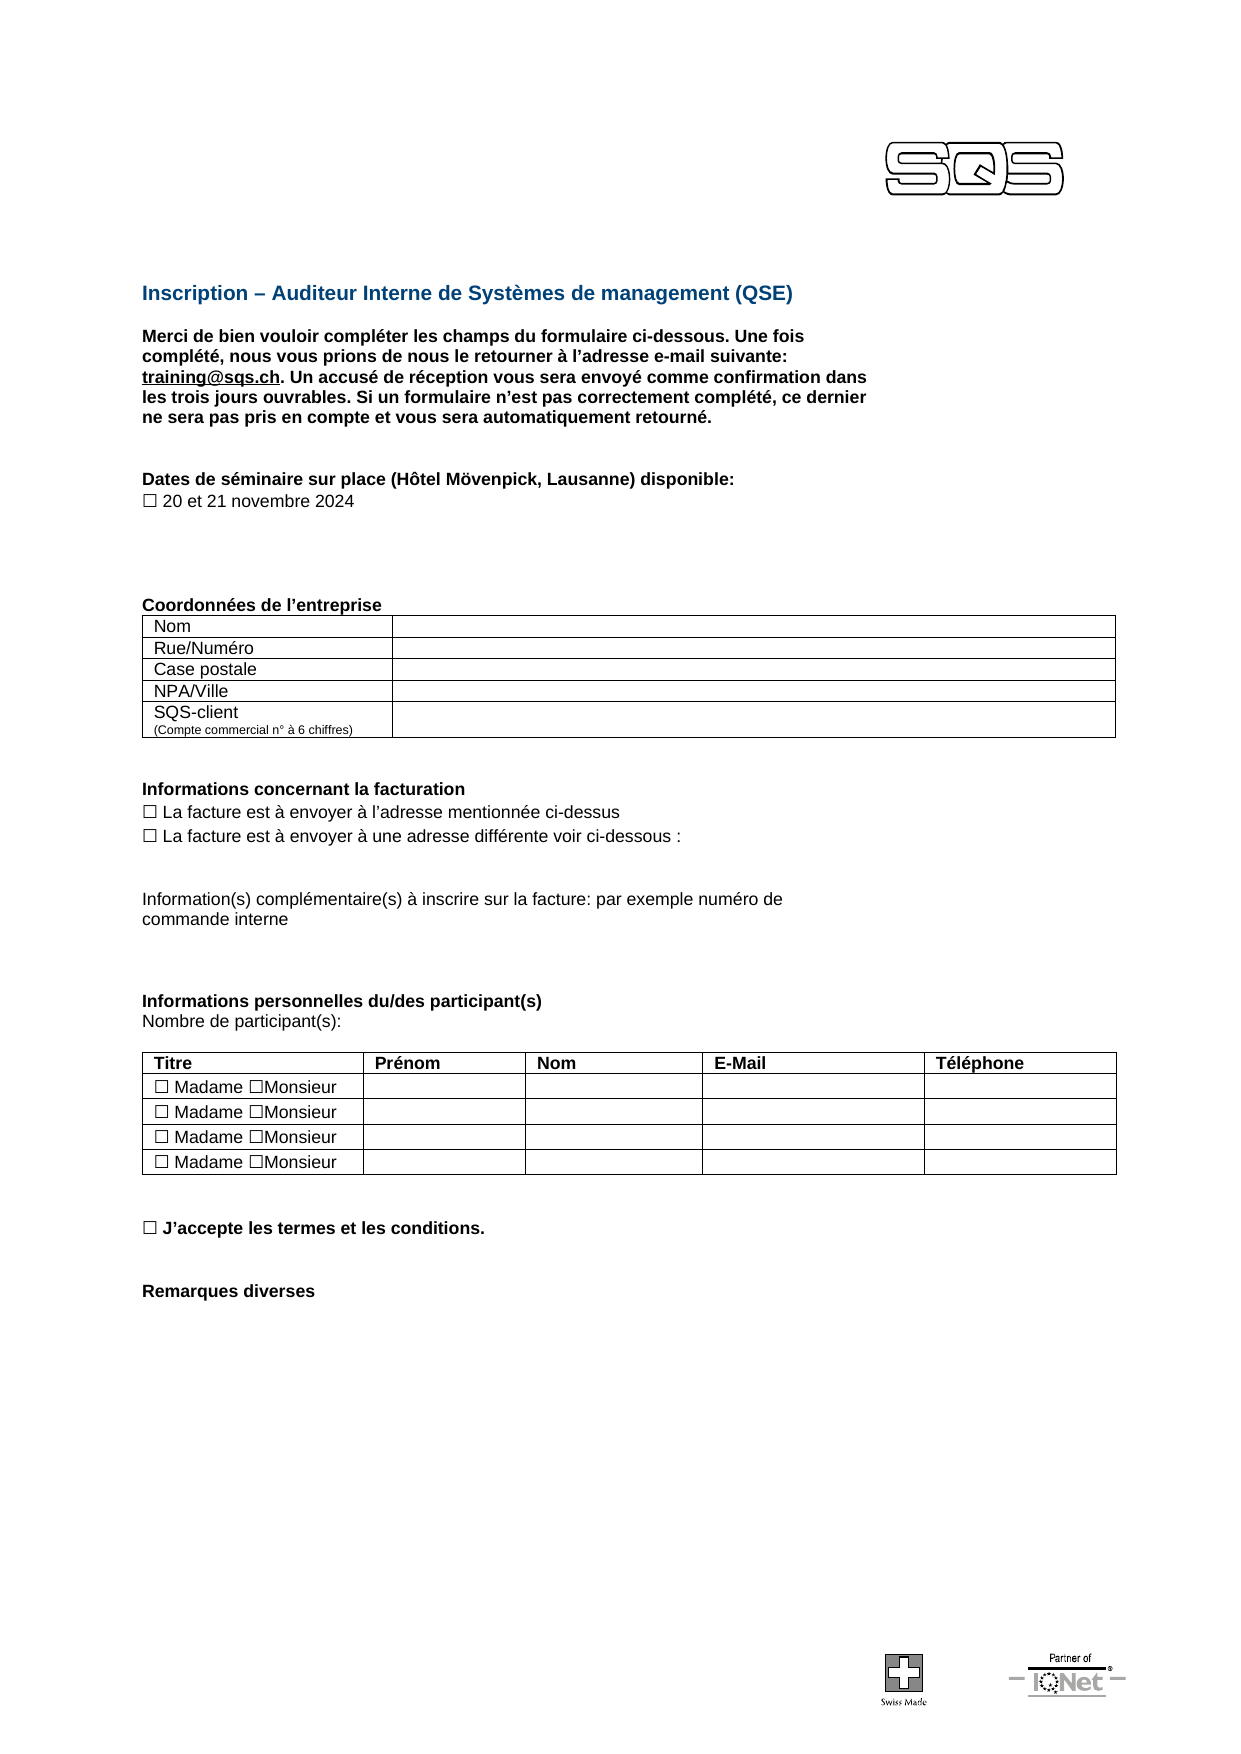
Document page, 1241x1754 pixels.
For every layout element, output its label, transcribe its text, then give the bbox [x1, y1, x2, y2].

text Information(s) complémentaire(s) à inscrire sur la facture: par exemple numéro de commande interne [142, 888, 871, 929]
table_cell [393, 659, 1115, 679]
table_cell [393, 681, 1115, 701]
text Merci de bien vouloir compléter les champs du formulaire ci-dessous. Une fois complété, nous vous prions de nous le retourner à l’adresse e-mail suivante: training@sqs.ch. Un accusé de réception vous sera envoyé comme confirmation dans les trois jours ouvrables. Si un formulaire n’est pas correctement complété, ce dernier ne sera pas pris en compte et vous sera automatiquement retourné. [142, 326, 871, 428]
table_cell [364, 1150, 525, 1174]
table_cell Rue/Numéro [143, 638, 392, 658]
table_header [393, 616, 1115, 637]
table_cell [703, 1150, 924, 1174]
table_header E-Mail [703, 1053, 924, 1073]
table_cell SQS-client (Compte commercial n° à 6 chiffres) [143, 702, 392, 737]
text 20 et 21 novembre 2024 [142, 489, 871, 513]
table_cell [364, 1099, 525, 1123]
table_cell [925, 1099, 1116, 1123]
table_cell [393, 638, 1115, 658]
table_header Nom [143, 616, 392, 637]
text Coordonnées de l’entreprise [142, 595, 871, 615]
table_cell [364, 1125, 525, 1149]
table_cell [925, 1074, 1116, 1098]
text Nombre de participant(s): [142, 1011, 871, 1031]
text Inscription – Auditeur Interne de Systèmes de management (QSE) [142, 278, 871, 305]
text Remarques diverses [142, 1281, 871, 1301]
table_cell [526, 1074, 702, 1098]
text Informations personnelles du/des participant(s) [142, 990, 871, 1011]
text Informations concernant la facturation [142, 779, 871, 799]
text La facture est à envoyer à l’adresse mentionnée ci-dessus [142, 799, 871, 823]
table_cell [703, 1074, 924, 1098]
table_cell Madame Monsieur [143, 1125, 363, 1149]
table_cell Madame Monsieur [143, 1150, 363, 1174]
table_cell [925, 1150, 1116, 1174]
table_cell [526, 1099, 702, 1123]
table_header Téléphone [925, 1053, 1116, 1073]
table_cell [364, 1074, 525, 1098]
table_header Prénom [364, 1053, 525, 1073]
table_cell [925, 1125, 1116, 1149]
table_header Nom [526, 1053, 702, 1073]
text Dates de séminaire sur place (Hôtel Mövenpick, Lausanne) disponible: [142, 468, 871, 489]
table_cell [526, 1125, 702, 1149]
table_header Titre [143, 1053, 363, 1073]
text La facture est à envoyer à une adresse différente voir ci-dessous : [142, 823, 871, 847]
table_cell [703, 1099, 924, 1123]
text J’accepte les termes et les conditions. [142, 1216, 871, 1240]
table_cell [703, 1125, 924, 1149]
table_cell Case postale [143, 659, 392, 679]
table_cell Madame Monsieur [143, 1099, 363, 1123]
table_cell Madame Monsieur [143, 1074, 363, 1098]
table_cell [526, 1150, 702, 1174]
table_cell NPA/Ville [143, 681, 392, 701]
table_cell [393, 702, 1115, 737]
